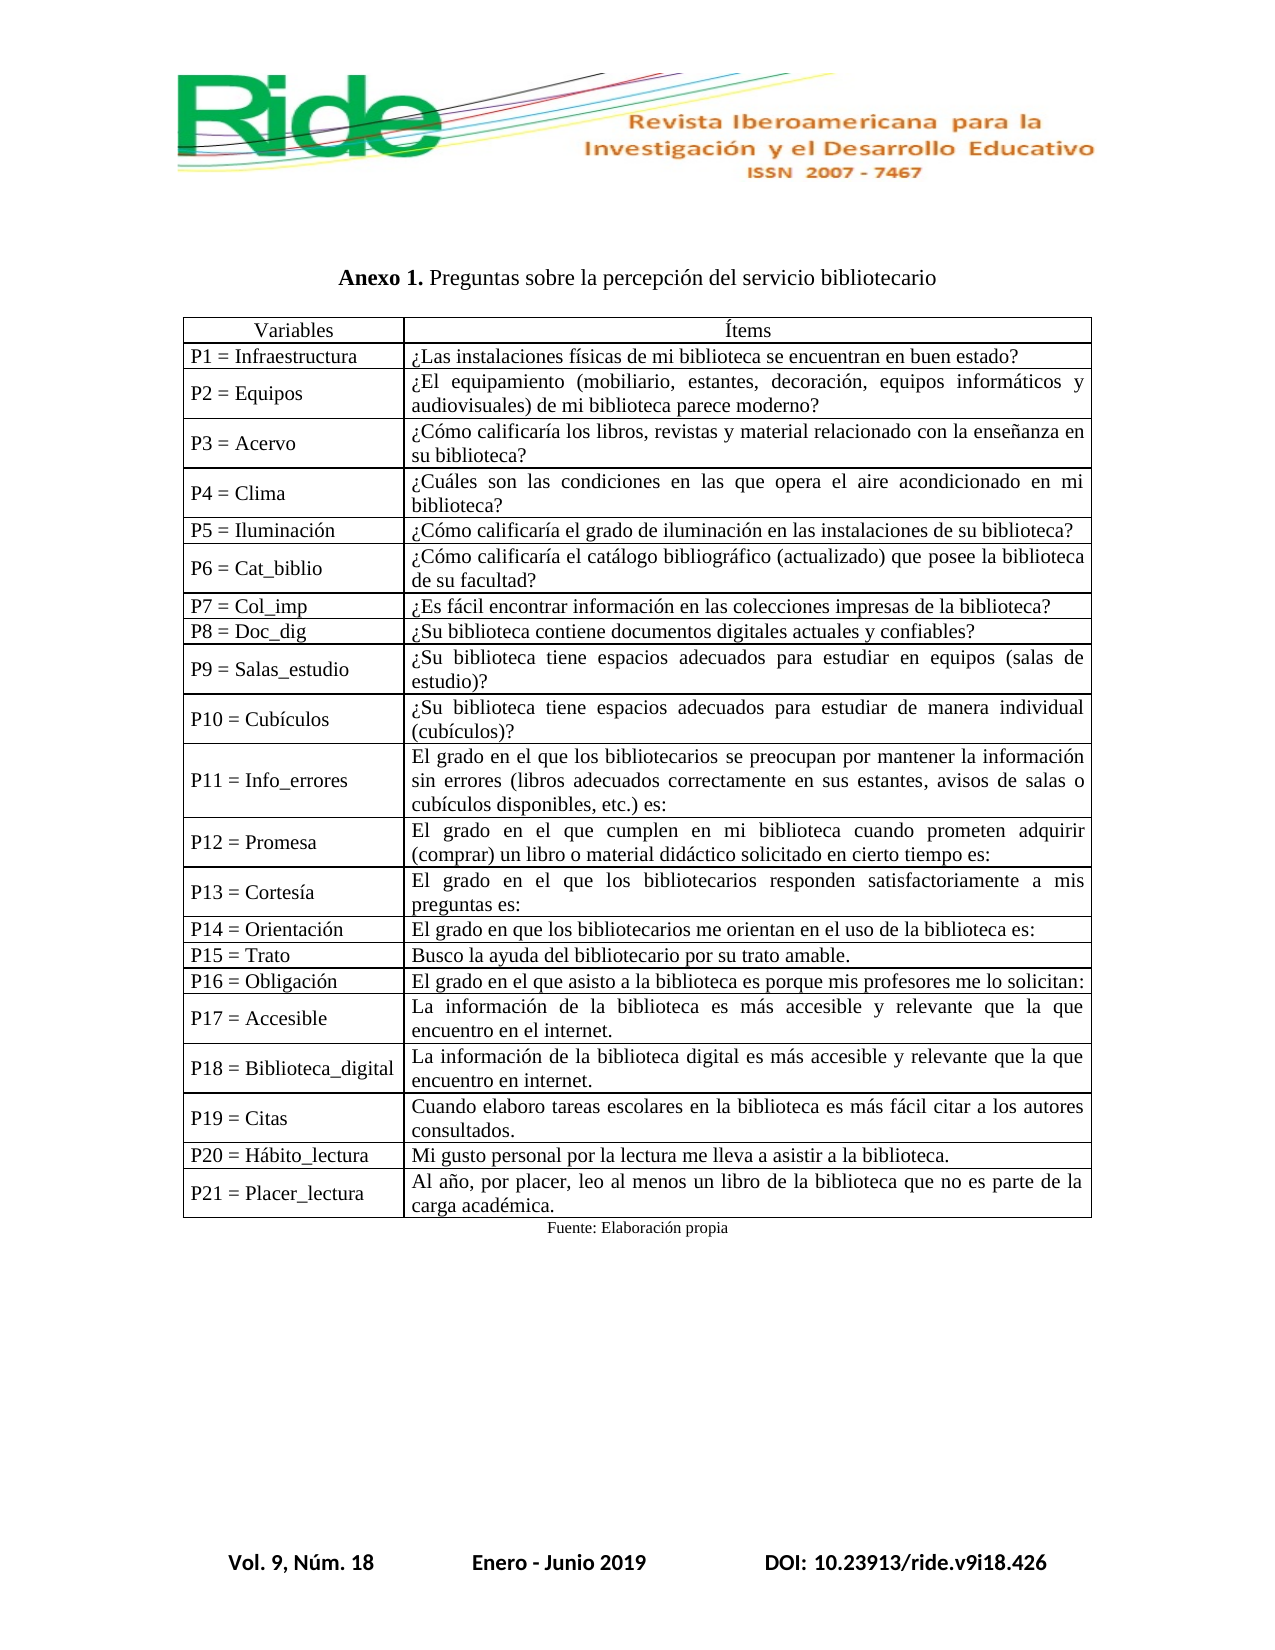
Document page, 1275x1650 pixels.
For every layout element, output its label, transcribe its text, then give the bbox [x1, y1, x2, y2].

text Fuente: Elaboración propia [148, 1218, 1127, 1237]
table_cell ¿Cómo calificaría el catálogo bibliográfico (actualizado) que posee la biblioteca de su facultad? [405, 544, 1091, 592]
table_cell P20 = Hábito_lectura [184, 1143, 403, 1167]
table_cell Busco la ayuda del bibliotecario por su trato amable. [405, 943, 1091, 967]
table_cell P7 = Col_imp [184, 594, 403, 618]
table_cell P16 = Obligación [184, 969, 403, 993]
table_cell P18 = Biblioteca_digital [184, 1044, 403, 1092]
table_cell P1 = Infraestructura [184, 344, 403, 368]
table_cell P5 = Iluminación [184, 518, 403, 542]
table_cell P2 = Equipos [184, 369, 403, 417]
table_cell P19 = Citas [184, 1094, 403, 1142]
table_cell El grado en el que asisto a la biblioteca es porque mis profesores me lo solicitan: [405, 969, 1091, 993]
table_cell P15 = Trato [184, 943, 403, 967]
table_cell P11 = Info_errores [184, 744, 403, 816]
table_cell ¿Cómo calificaría los libros, revistas y material relacionado con la enseñanza en su biblioteca? [405, 419, 1091, 467]
table_cell El grado en el que los bibliotecarios se preocupan por mantener la información sin errores (libros adecuados correctamente en sus estantes, avisos de salas o cubículos disponibles, etc.) es: [405, 744, 1091, 816]
table_cell La información de la biblioteca digital es más accesible y relevante que la que encuentro en internet. [405, 1044, 1091, 1092]
table_cell P17 = Accesible [184, 994, 403, 1042]
table_cell ¿Es fácil encontrar información en las colecciones impresas de la biblioteca? [405, 594, 1091, 618]
table_cell P12 = Promesa [184, 818, 403, 866]
table_cell P3 = Acervo [184, 419, 403, 467]
table_cell P8 = Doc_dig [184, 619, 403, 643]
table_cell ¿Las instalaciones físicas de mi biblioteca se encuentran en buen estado? [405, 344, 1091, 368]
table_cell ¿Su biblioteca tiene espacios adecuados para estudiar de manera individual (cubículos)? [405, 695, 1091, 743]
table_cell El grado en que los bibliotecarios me orientan en el uso de la biblioteca es: [405, 917, 1091, 941]
table_cell Mi gusto personal por la lectura me lleva a asistir a la biblioteca. [405, 1143, 1091, 1167]
table_cell El grado en el que cumplen en mi biblioteca cuando prometen adquirir (comprar) un libro o material didáctico solicitado en cierto tiempo es: [405, 818, 1091, 866]
table_cell La información de la biblioteca es más accesible y relevante que la que encuentro en el internet. [405, 994, 1091, 1042]
table_cell P14 = Orientación [184, 917, 403, 941]
table_cell Cuando elaboro tareas escolares en la biblioteca es más fácil citar a los autores consultados. [405, 1094, 1091, 1142]
table_header Variables [184, 318, 403, 342]
table_cell P6 = Cat_biblio [184, 544, 403, 592]
table_cell ¿Su biblioteca contiene documentos digitales actuales y confiables? [405, 619, 1091, 643]
table_cell ¿Cómo calificaría el grado de iluminación en las instalaciones de su biblioteca? [405, 518, 1091, 542]
table_header Ítems [405, 318, 1091, 342]
table_cell ¿Cuáles son las condiciones en las que opera el aire acondicionado en mi biblioteca? [405, 469, 1091, 517]
table_cell P21 = Placer_lectura [184, 1169, 403, 1217]
table_cell El grado en el que los bibliotecarios responden satisfactoriamente a mis preguntas es: [405, 868, 1091, 916]
picture [177, 73, 1098, 182]
table_cell P10 = Cubículos [184, 695, 403, 743]
table_cell ¿Su biblioteca tiene espacios adecuados para estudiar en equipos (salas de estudio)? [405, 645, 1091, 693]
table_cell Al año, por placer, leo al menos un libro de la biblioteca que no es parte de la carga académica. [405, 1169, 1091, 1217]
table_cell P4 = Clima [184, 469, 403, 517]
table_cell ¿El equipamiento (mobiliario, estantes, decoración, equipos informáticos y audiovisuales) de mi biblioteca parece moderno? [405, 369, 1091, 417]
text Anexo 1. Preguntas sobre la percepción del servicio bibliotecario [148, 264, 1127, 291]
table_cell P13 = Cortesía [184, 868, 403, 916]
table_cell P9 = Salas_estudio [184, 645, 403, 693]
